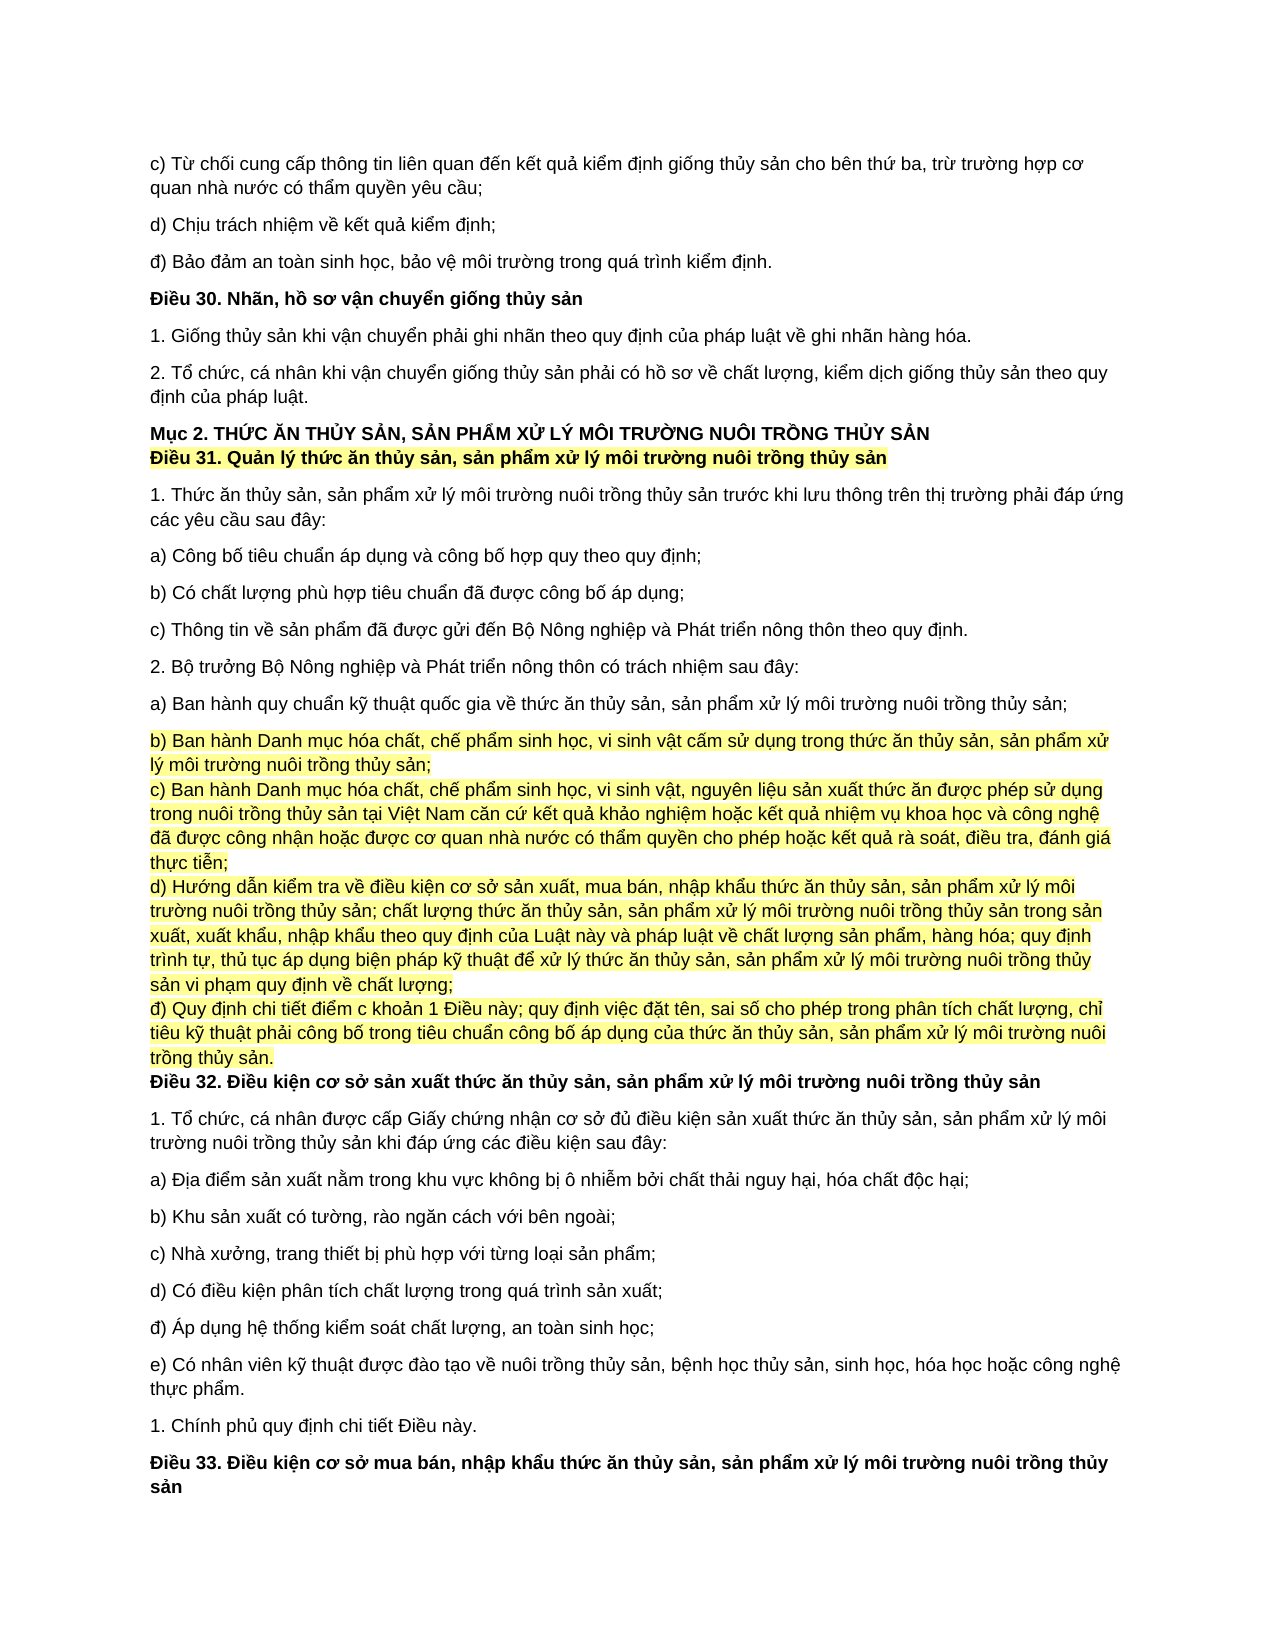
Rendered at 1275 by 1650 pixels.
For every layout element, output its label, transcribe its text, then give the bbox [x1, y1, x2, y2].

text Điều 32. Điều kiện cơ sở sản xuất thức ăn thủy sản, sản phẩm xử lý môi trường nuôi trồng thủy sản [150, 1068, 1125, 1092]
text c) Từ chối cung cấp thông tin liên quan đến kết quả kiểm định giống thủy sản cho bên thứ ba, trừ trường hợp cơ quan nhà nước có thẩm quyền yêu cầu; [150, 150, 1125, 199]
text đ) Bảo đảm an toàn sinh học, bảo vệ môi trường trong quá trình kiểm định. [150, 248, 1125, 272]
text 1. Chính phủ quy định chi tiết Điều này. [150, 1412, 1125, 1436]
text Điều 31. Quản lý thức ăn thủy sản, sản phẩm xử lý môi trường nuôi trồng thủy sản [150, 444, 1125, 469]
text d) Có điều kiện phân tích chất lượng trong quá trình sản xuất; [150, 1277, 1125, 1301]
text b) Khu sản xuất có tường, rào ngăn cách với bên ngoài; [150, 1203, 1125, 1227]
text c) Ban hành Danh mục hóa chất, chế phẩm sinh học, vi sinh vật, nguyên liệu sản xuất thức ăn được phép sử dụng trong nuôi trồng thủy sản tại Việt Nam căn cứ kết quả khảo nghiệm hoặc kết quả nhiệm vụ khoa học và công nghệ đã được công nhận hoặc được cơ quan nhà nước có thẩm quyền cho phép hoặc kết quả rà soát, điều tra, đánh giá thực tiễn; [150, 776, 1125, 873]
text c) Thông tin về sản phẩm đã được gửi đến Bộ Nông nghiệp và Phát triển nông thôn theo quy định. [150, 616, 1125, 641]
text b) Ban hành Danh mục hóa chất, chế phẩm sinh học, vi sinh vật cấm sử dụng trong thức ăn thủy sản, sản phẩm xử lý môi trường nuôi trồng thủy sản; [150, 727, 1125, 776]
text Điều 30. Nhãn, hồ sơ vận chuyển giống thủy sản [150, 285, 1125, 309]
text a) Địa điểm sản xuất nằm trong khu vực không bị ô nhiễm bởi chất thải nguy hại, hóa chất độc hại; [150, 1166, 1125, 1191]
text a) Công bố tiêu chuẩn áp dụng và công bố hợp quy theo quy định; [150, 542, 1125, 567]
text 2. Tổ chức, cá nhân khi vận chuyển giống thủy sản phải có hồ sơ về chất lượng, kiểm dịch giống thủy sản theo quy định của pháp luật. [150, 359, 1125, 407]
text c) Nhà xưởng, trang thiết bị phù hợp với từng loại sản phẩm; [150, 1240, 1125, 1264]
text đ) Áp dụng hệ thống kiểm soát chất lượng, an toàn sinh học; [150, 1314, 1125, 1338]
text b) Có chất lượng phù hợp tiêu chuẩn đã được công bố áp dụng; [150, 579, 1125, 604]
text 1. Giống thủy sản khi vận chuyển phải ghi nhãn theo quy định của pháp luật về ghi nhãn hàng hóa. [150, 322, 1125, 346]
text 1. Tổ chức, cá nhân được cấp Giấy chứng nhận cơ sở đủ điều kiện sản xuất thức ăn thủy sản, sản phẩm xử lý môi trường nuôi trồng thủy sản khi đáp ứng các điều kiện sau đây: [150, 1105, 1125, 1154]
text Mục 2. THỨC ĂN THỦY SẢN, SẢN PHẨM XỬ LÝ MÔI TRƯỜNG NUÔI TRỒNG THỦY SẢN [150, 420, 1125, 444]
text Điều 33. Điều kiện cơ sở mua bán, nhập khẩu thức ăn thủy sản, sản phẩm xử lý môi trường nuôi trồng thủy sản [150, 1449, 1125, 1497]
text e) Có nhân viên kỹ thuật được đào tạo về nuôi trồng thủy sản, bệnh học thủy sản, sinh học, hóa học hoặc công nghệ thực phẩm. [150, 1351, 1125, 1399]
text a) Ban hành quy chuẩn kỹ thuật quốc gia về thức ăn thủy sản, sản phẩm xử lý môi trường nuôi trồng thủy sản; [150, 690, 1125, 714]
text đ) Quy định chi tiết điểm c khoản 1 Điều này; quy định việc đặt tên, sai số cho phép trong phân tích chất lượng, chỉ tiêu kỹ thuật phải công bố trong tiêu chuẩn công bố áp dụng của thức ăn thủy sản, sản phẩm xử lý môi trường nuôi trồng thủy sản. [150, 995, 1125, 1068]
text d) Chịu trách nhiệm về kết quả kiểm định; [150, 211, 1125, 236]
text d) Hướng dẫn kiểm tra về điều kiện cơ sở sản xuất, mua bán, nhập khẩu thức ăn thủy sản, sản phẩm xử lý môi trường nuôi trồng thủy sản; chất lượng thức ăn thủy sản, sản phẩm xử lý môi trường nuôi trồng thủy sản trong sản xuất, xuất khẩu, nhập khẩu theo quy định của Luật này và pháp luật về chất lượng sản phẩm, hàng hóa; quy định trình tự, thủ tục áp dụng biện pháp kỹ thuật để xử lý thức ăn thủy sản, sản phẩm xử lý môi trường nuôi trồng thủy sản vi phạm quy định về chất lượng; [150, 873, 1125, 995]
text 2. Bộ trưởng Bộ Nông nghiệp và Phát triển nông thôn có trách nhiệm sau đây: [150, 653, 1125, 677]
text 1. Thức ăn thủy sản, sản phẩm xử lý môi trường nuôi trồng thủy sản trước khi lưu thông trên thị trường phải đáp ứng các yêu cầu sau đây: [150, 481, 1125, 530]
